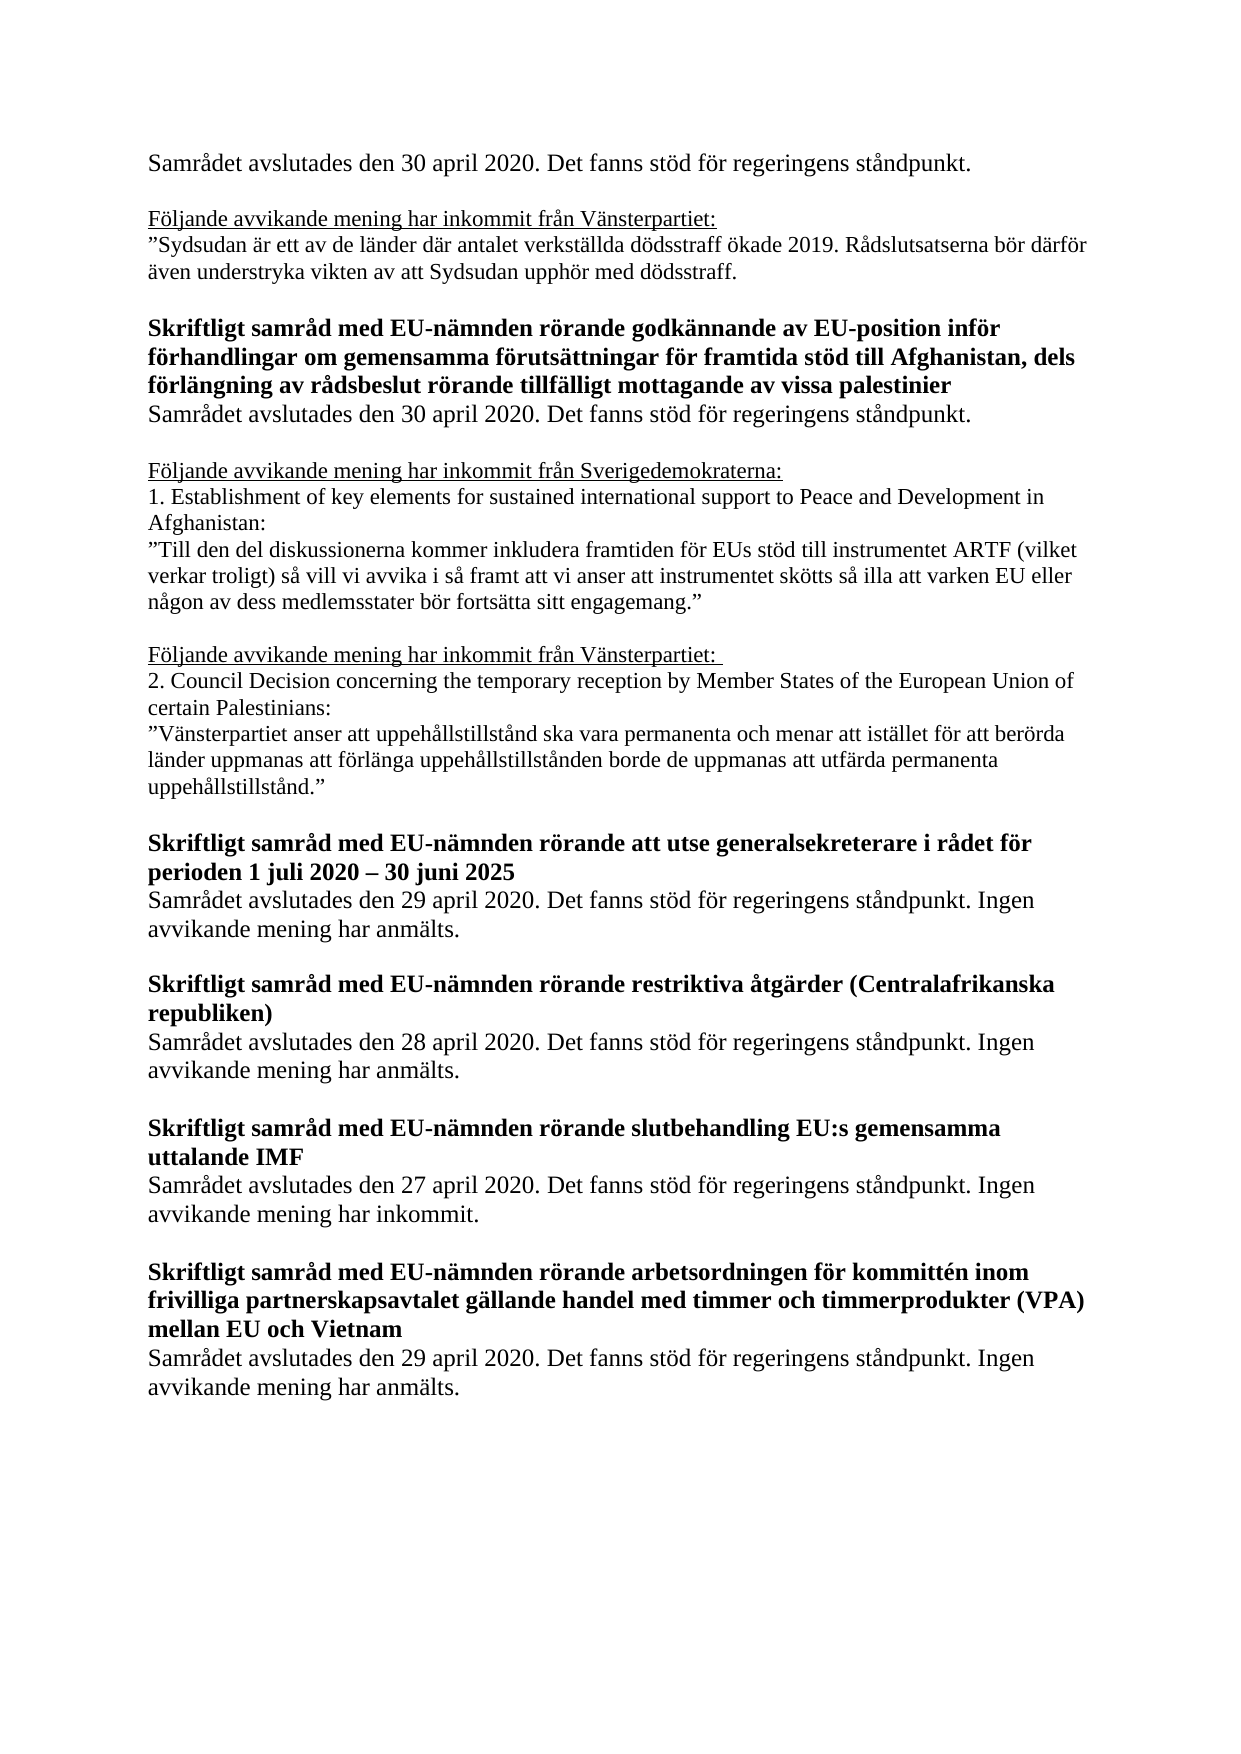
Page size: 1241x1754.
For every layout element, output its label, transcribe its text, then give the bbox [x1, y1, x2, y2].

text Skriftligt samråd med EU-nämnden rörande restriktiva åtgärder (Centralafrikanska republiken) [148, 969, 1093, 1027]
text ”Vänsterpartiet anser att uppehållstillstånd ska vara permanenta och menar att istället för att berörda länder uppmanas att förlänga uppehållstillstånden borde de uppmanas att utfärda permanenta uppehållstillstånd.” [148, 720, 1093, 799]
text 1. Establishment of key elements for sustained international support to Peace and Development in Afghanistan: [148, 483, 1093, 536]
text Skriftligt samråd med EU-nämnden rörande godkännande av EU-position inför förhandlingar om gemensamma förutsättningar för framtida stöd till Afghanistan, dels förlängning av rådsbeslut rörande tillfälligt mottagande av vissa palestinier [148, 313, 1093, 399]
text Samrådet avslutades den 27 april 2020. Det fanns stöd för regeringens ståndpunkt. Ingen avvikande mening har inkommit. [148, 1171, 1093, 1228]
text ”Till den del diskussionerna kommer inkludera framtiden för EUs stöd till instrumentet ARTF (vilket verkar troligt) så vill vi avvika i så framt att vi anser att instrumentet skötts så illa att varken EU eller någon av dess medlemsstater bör fortsätta sitt engagemang.” [148, 536, 1093, 615]
text Skriftligt samråd med EU-nämnden rörande att utse generalsekreterare i rådet för perioden 1 juli 2020 – 30 juni 2025 [148, 828, 1093, 886]
text Följande avvikande mening har inkommit från Vänsterpartiet: ”Sydsudan är ett av de länder där antalet verkställda dödsstraff ökade 2019. Rådslutsatserna bör därför även understryka vikten av att Sydsudan upphör med dödsstraff. [148, 205, 1093, 284]
text Följande avvikande mening har inkommit från Sverigedemokraterna: [148, 457, 1093, 483]
text Samrådet avslutades den 30 april 2020. Det fanns stöd för regeringens ståndpunkt. [148, 148, 1093, 176]
text Samrådet avslutades den 28 april 2020. Det fanns stöd för regeringens ståndpunkt. Ingen avvikande mening har anmälts. [148, 1027, 1093, 1084]
text Följande avvikande mening har inkommit från Vänsterpartiet: [148, 641, 1093, 667]
text Samrådet avslutades den 29 april 2020. Det fanns stöd för regeringens ståndpunkt. Ingen avvikande mening har anmälts. [148, 886, 1093, 943]
text Skriftligt samråd med EU-nämnden rörande arbetsordningen för kommittén inom frivilliga partnerskapsavtalet gällande handel med timmer och timmerprodukter (VPA) mellan EU och Vietnam [148, 1257, 1093, 1343]
text 2. Council Decision concerning the temporary reception by Member States of the European Union of certain Palestinians: [148, 667, 1093, 720]
text Skriftligt samråd med EU-nämnden rörande slutbehandling EU:s gemensamma uttalande IMF [148, 1113, 1093, 1171]
text Samrådet avslutades den 30 april 2020. Det fanns stöd för regeringens ståndpunkt. [148, 399, 1093, 428]
text Samrådet avslutades den 29 april 2020. Det fanns stöd för regeringens ståndpunkt. Ingen avvikande mening har anmälts. [148, 1343, 1093, 1401]
